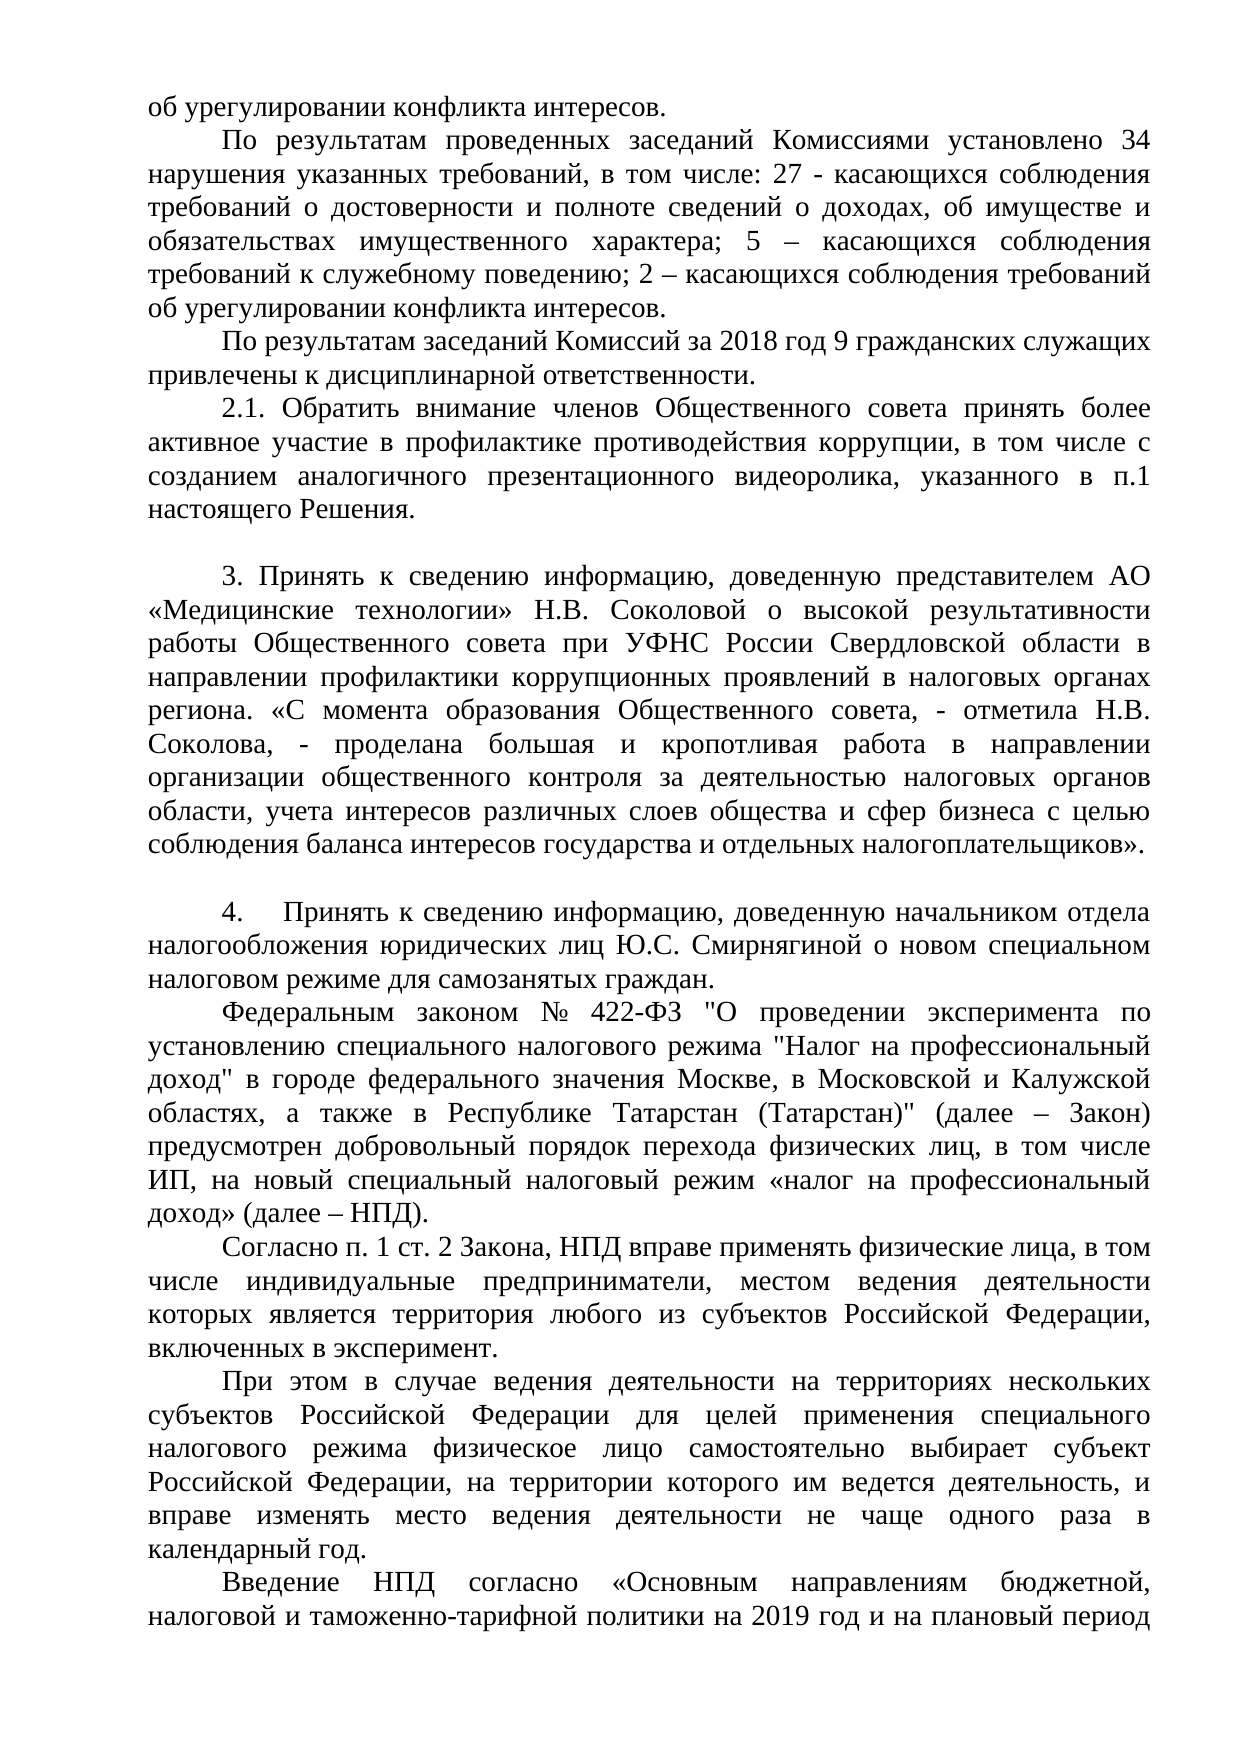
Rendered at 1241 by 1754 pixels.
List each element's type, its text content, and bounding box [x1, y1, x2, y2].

text 4. Принять к сведению информацию, доведенную начальником отдела налогообложения юридических лиц Ю.С. Смирнягиной о новом специальном налоговом режиме для самозанятых граждан. [148, 894, 1152, 994]
text При этом в случае ведения деятельности на территориях нескольких субъектов Российской Федерации для целей применения специального налогового режима физическое лицо самостоятельно выбирает субъект Российской Федерации, на территории которого им ведется деятельность, и вправе изменять место ведения деятельности не чаще одного раза в календарный год. [148, 1363, 1152, 1564]
text 2.1. Обратить внимание членов Общественного совета принять более активное участие в профилактике противодействия коррупции, в том числе с созданием аналогичного презентационного видеоролика, указанного в п.1 настоящего Решения. [148, 391, 1152, 525]
text По результатам проведенных заседаний Комиссиями установлено 34 нарушения указанных требований, в том числе: 27 - касающихся соблюдения требований о достоверности и полноте сведений о доходах, об имуществе и обязательствах имущественного характера; 5 – касающихся соблюдения требований к служебному поведению; 2 – касающихся соблюдения требований об урегулировании конфликта интересов. [148, 122, 1152, 323]
text 3. Принять к сведению информацию, доведенную представителем АО «Медицинские технологии» Н.В. Соколовой о высокой результативности работы Общественного совета при УФНС России Свердловской области в направлении профилактики коррупционных проявлений в налоговых органах региона. «С момента образования Общественного совета, - отметила Н.В. Соколова, - проделана большая и кропотливая работа в направлении организации общественного контроля за деятельностью налоговых органов области, учета интересов различных слоев общества и сфер бизнеса с целью соблюдения баланса интересов государства и отдельных налогоплательщиков». [148, 558, 1152, 860]
text Согласно п. 1 ст. 2 Закона, НПД вправе применять физические лица, в том числе индивидуальные предприниматели, местом ведения деятельности которых является территория любого из субъектов Российской Федерации, включенных в эксперимент. [148, 1229, 1152, 1363]
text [148, 1564, 1152, 1632]
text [148, 89, 1152, 122]
text Федеральным законом № 422-ФЗ "О проведении эксперимента по установлению специального налогового режима "Налог на профессиональный доход" в городе федерального значения Москве, в Московской и Калужской областях, а также в Республике Татарстан (Татарстан)" (далее – Закон) предусмотрен добровольный порядок перехода физических лиц, в том числе ИП, на новый специальный налоговый режим «налог на профессиональный доход» (далее – НПД). [148, 994, 1152, 1229]
text По результатам заседаний Комиссий за 2018 год 9 гражданских служащих привлечены к дисциплинарной ответственности. [148, 323, 1152, 391]
